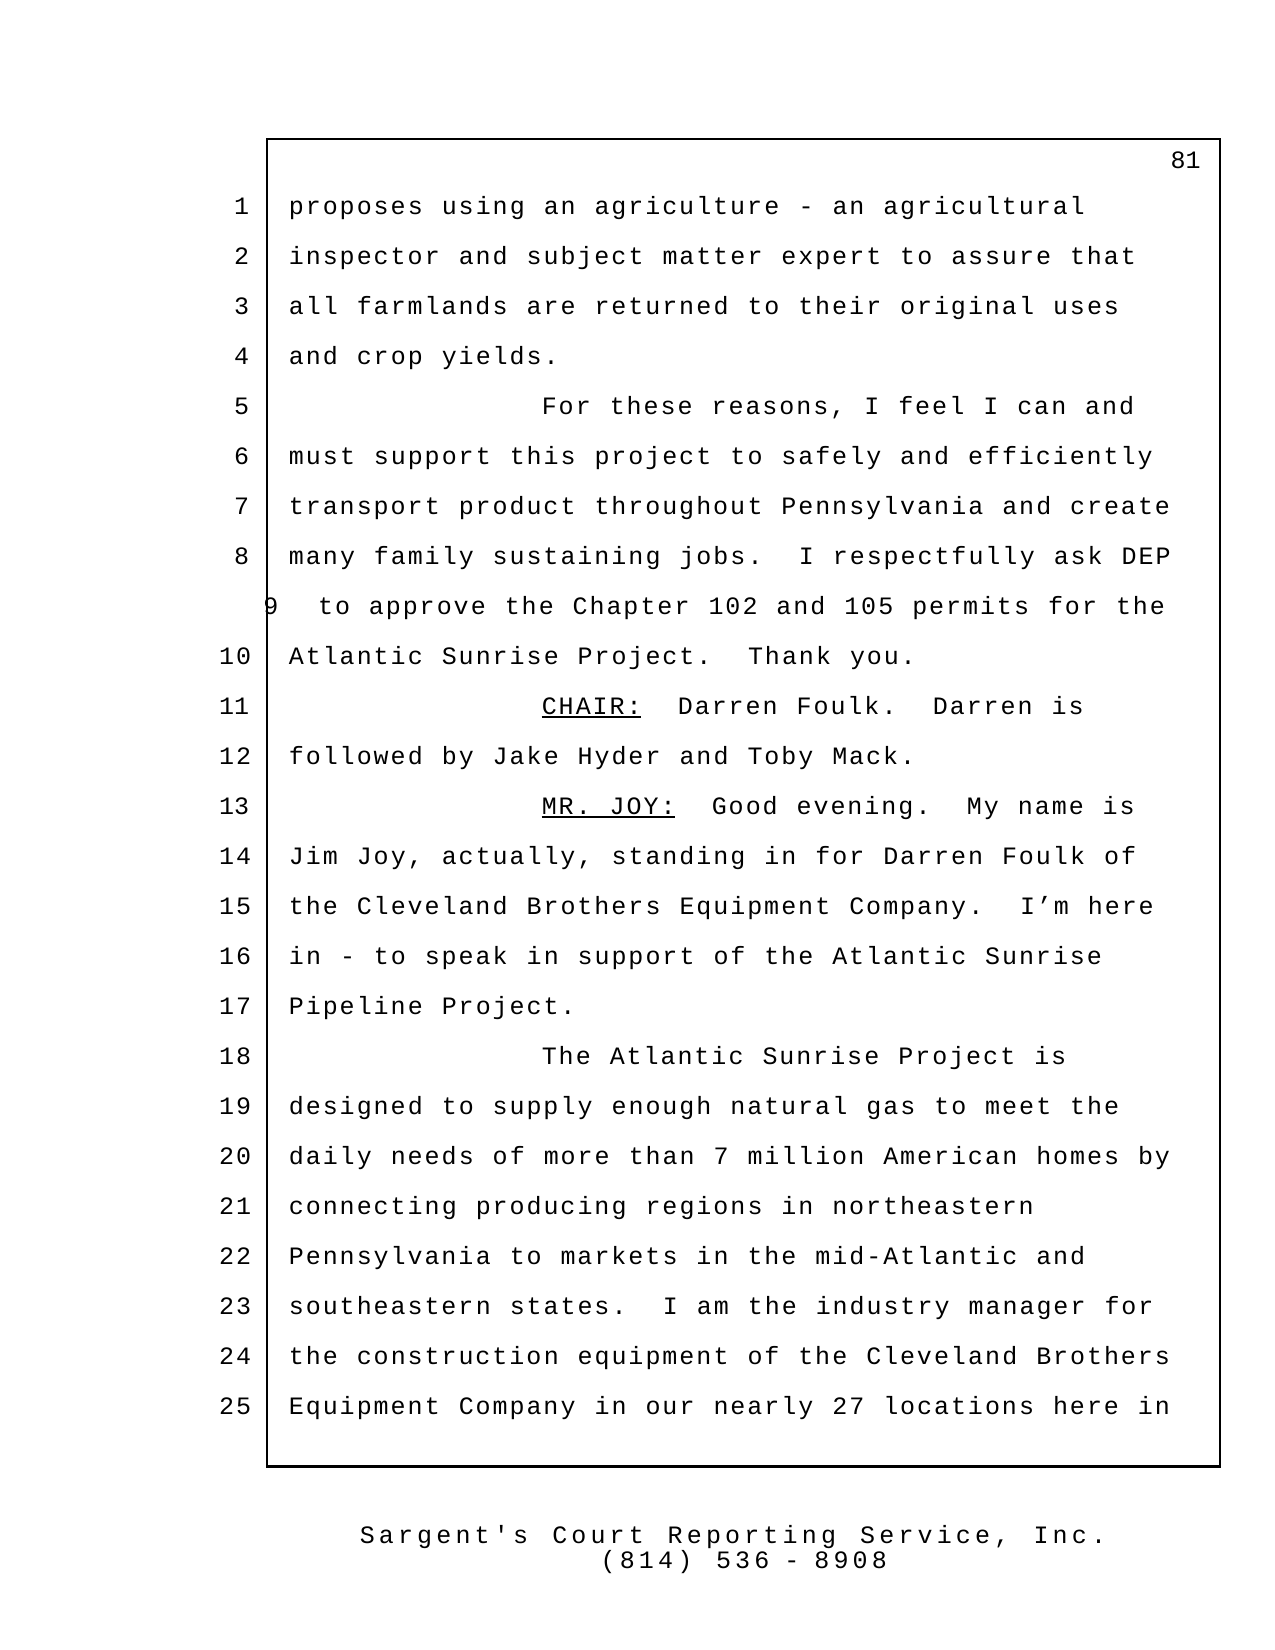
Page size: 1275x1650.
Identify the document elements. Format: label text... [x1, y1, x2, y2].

list many family sustaining jobs. I respectfully ask DEP [234, 543, 1212, 572]
list the construction equipment of the Cleveland Brothers [219, 1343, 1212, 1372]
list in - to speak in support of the Atlantic Sunrise [219, 943, 1212, 972]
list proposes using an agriculture - an agricultural [234, 193, 1212, 222]
list Pipeline Project. [219, 993, 1212, 1022]
list designed to supply enough natural gas to meet the [219, 1093, 1212, 1122]
list transport product throughout Pennsylvania and create [234, 493, 1212, 522]
list Atlantic Sunrise Project. Thank you. [219, 643, 1212, 672]
list all farmlands are returned to their original uses [234, 293, 1212, 322]
list followed by Jake Hyder and Toby Mack. [219, 743, 1212, 772]
list Equipment Company in our nearly 27 locations here in [219, 1393, 1212, 1422]
list MR. JOY: Good evening. My name is [219, 793, 1212, 822]
list must support this project to safely and efficiently [234, 443, 1212, 472]
list The Atlantic Sunrise Project is [219, 1043, 1212, 1072]
list inspector and subject matter expert to assure that [234, 243, 1212, 272]
list the Cleveland Brothers Equipment Company. I’m here [219, 893, 1212, 922]
list to approve the Chapter 102 and 105 permits for the [234, 593, 1194, 622]
list CHAIR: Darren Foulk. Darren is [219, 693, 1212, 722]
list Pennsylvania to markets in the mid-Atlantic and [219, 1243, 1212, 1272]
list daily needs of more than 7 million American homes by [219, 1143, 1212, 1172]
text 81 [179, 147, 1200, 176]
list southeastern states. I am the industry manager for [219, 1293, 1212, 1322]
list Jim Joy, actually, standing in for Darren Foulk of [219, 843, 1212, 872]
list connecting producing regions in northeastern [219, 1193, 1212, 1222]
list and crop yields. [234, 343, 1212, 372]
list For these reasons, I feel I can and [234, 393, 1212, 422]
